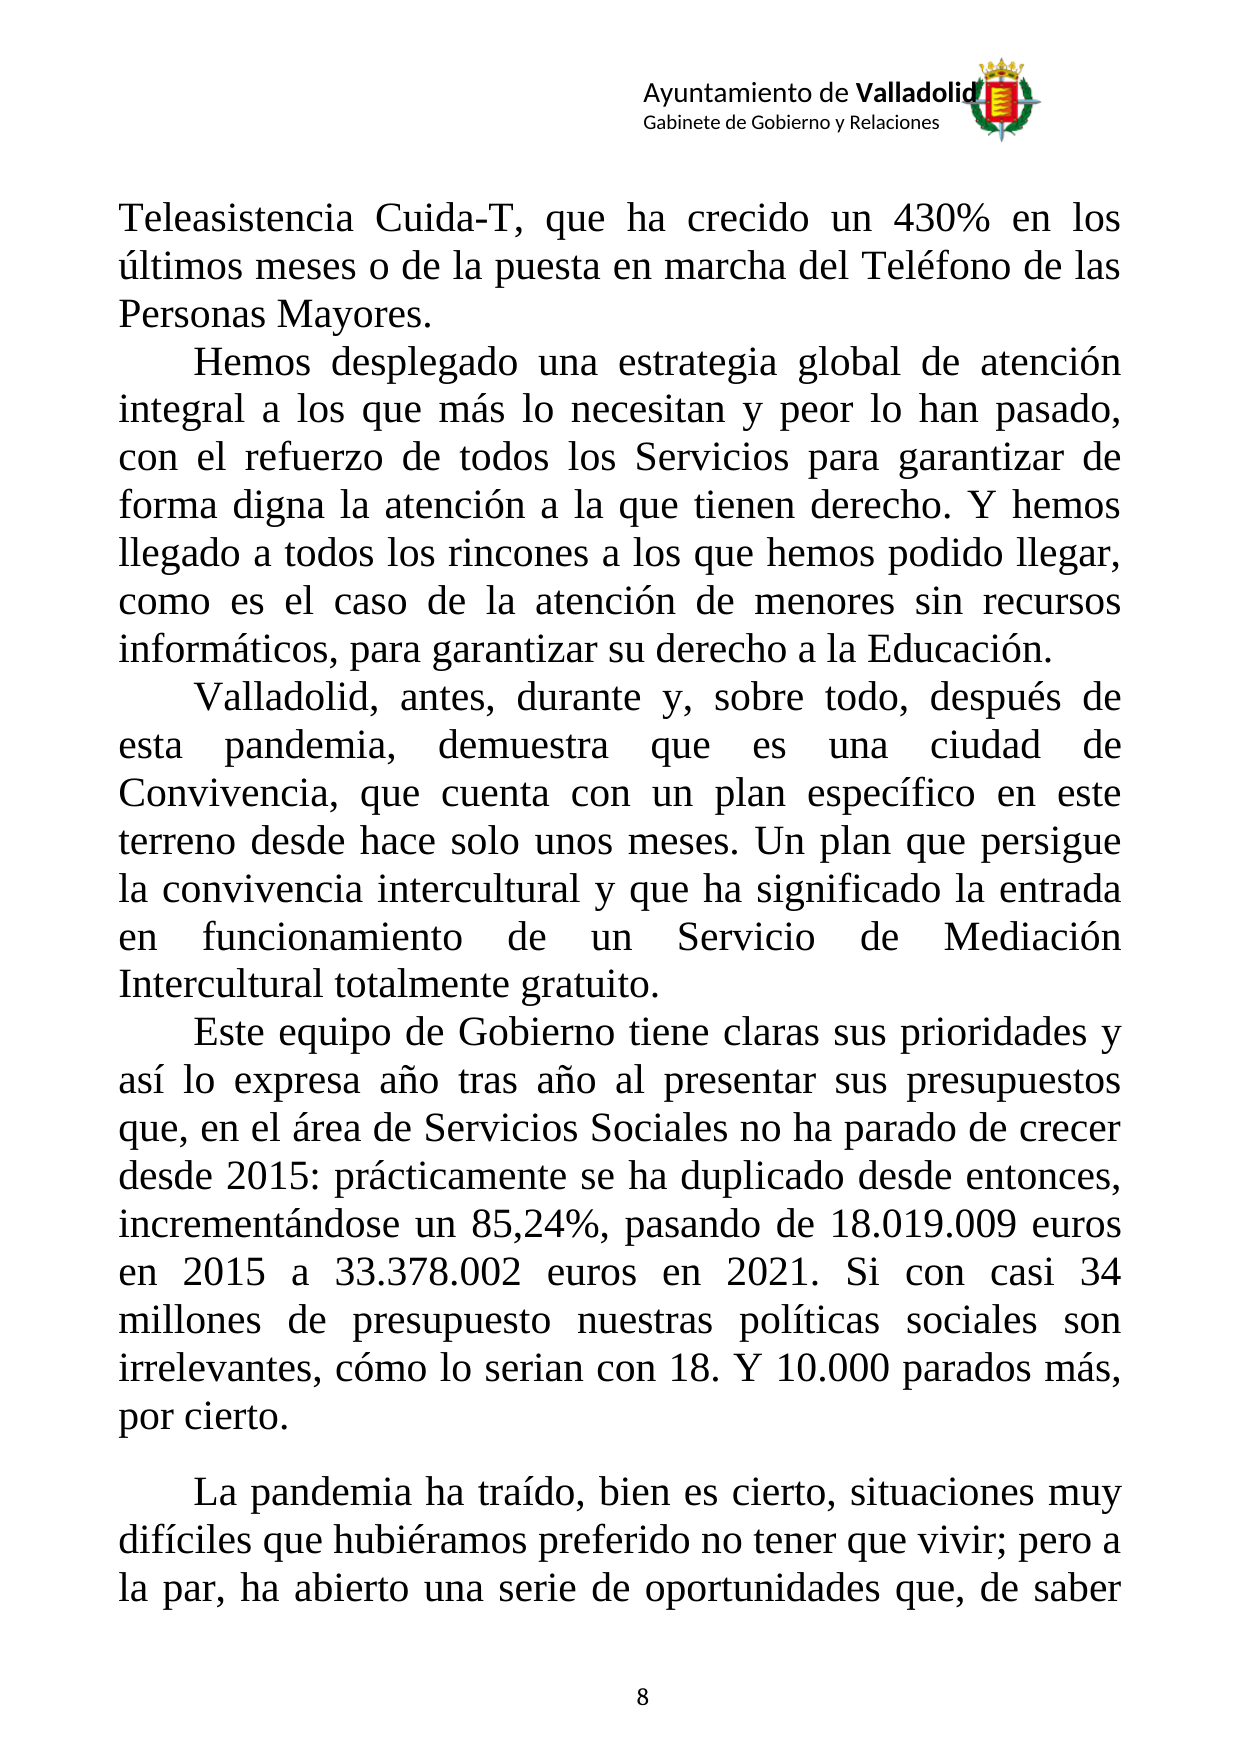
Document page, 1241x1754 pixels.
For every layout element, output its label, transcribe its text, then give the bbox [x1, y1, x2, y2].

text Hemos desplegado una estrategia global de atención integral a los que más lo necesitan y peor lo han pasado, con el refuerzo de todos los Servicios para garantizar de forma digna la atención a la que tienen derecho. Y hemos llegado a todos los rincones a los que hemos podido llegar, como es el caso de la atención de menores sin recursos informáticos, para garantizar su derecho a la Educación. [118, 336, 1123, 671]
text Este equipo de Gobierno tiene claras sus prioridades y así lo expresa año tras año al presentar sus presupuestos que, en el área de Servicios Sociales no ha parado de crecer desde 2015: prácticamente se ha duplicado desde entonces, incrementándose un 85,24%, pasando de 18.019.009 euros en 2015 a 33.378.002 euros en 2021. Si con casi 34 millones de presupuesto nuestras políticas sociales son irrelevantes, cómo lo serian con 18. Y 10.000 parados más, por cierto. [118, 1007, 1123, 1438]
picture [960, 53, 1048, 145]
text Valladolid, antes, durante y, sobre todo, después de esta pandemia, demuestra que es una ciudad de Convivencia, que cuenta con un plan específico en este terreno desde hace solo unos meses. Un plan que persigue la convivencia intercultural y que ha significado la entrada en funcionamiento de un Servicio de Mediación Intercultural totalmente gratuito. [118, 671, 1123, 1007]
